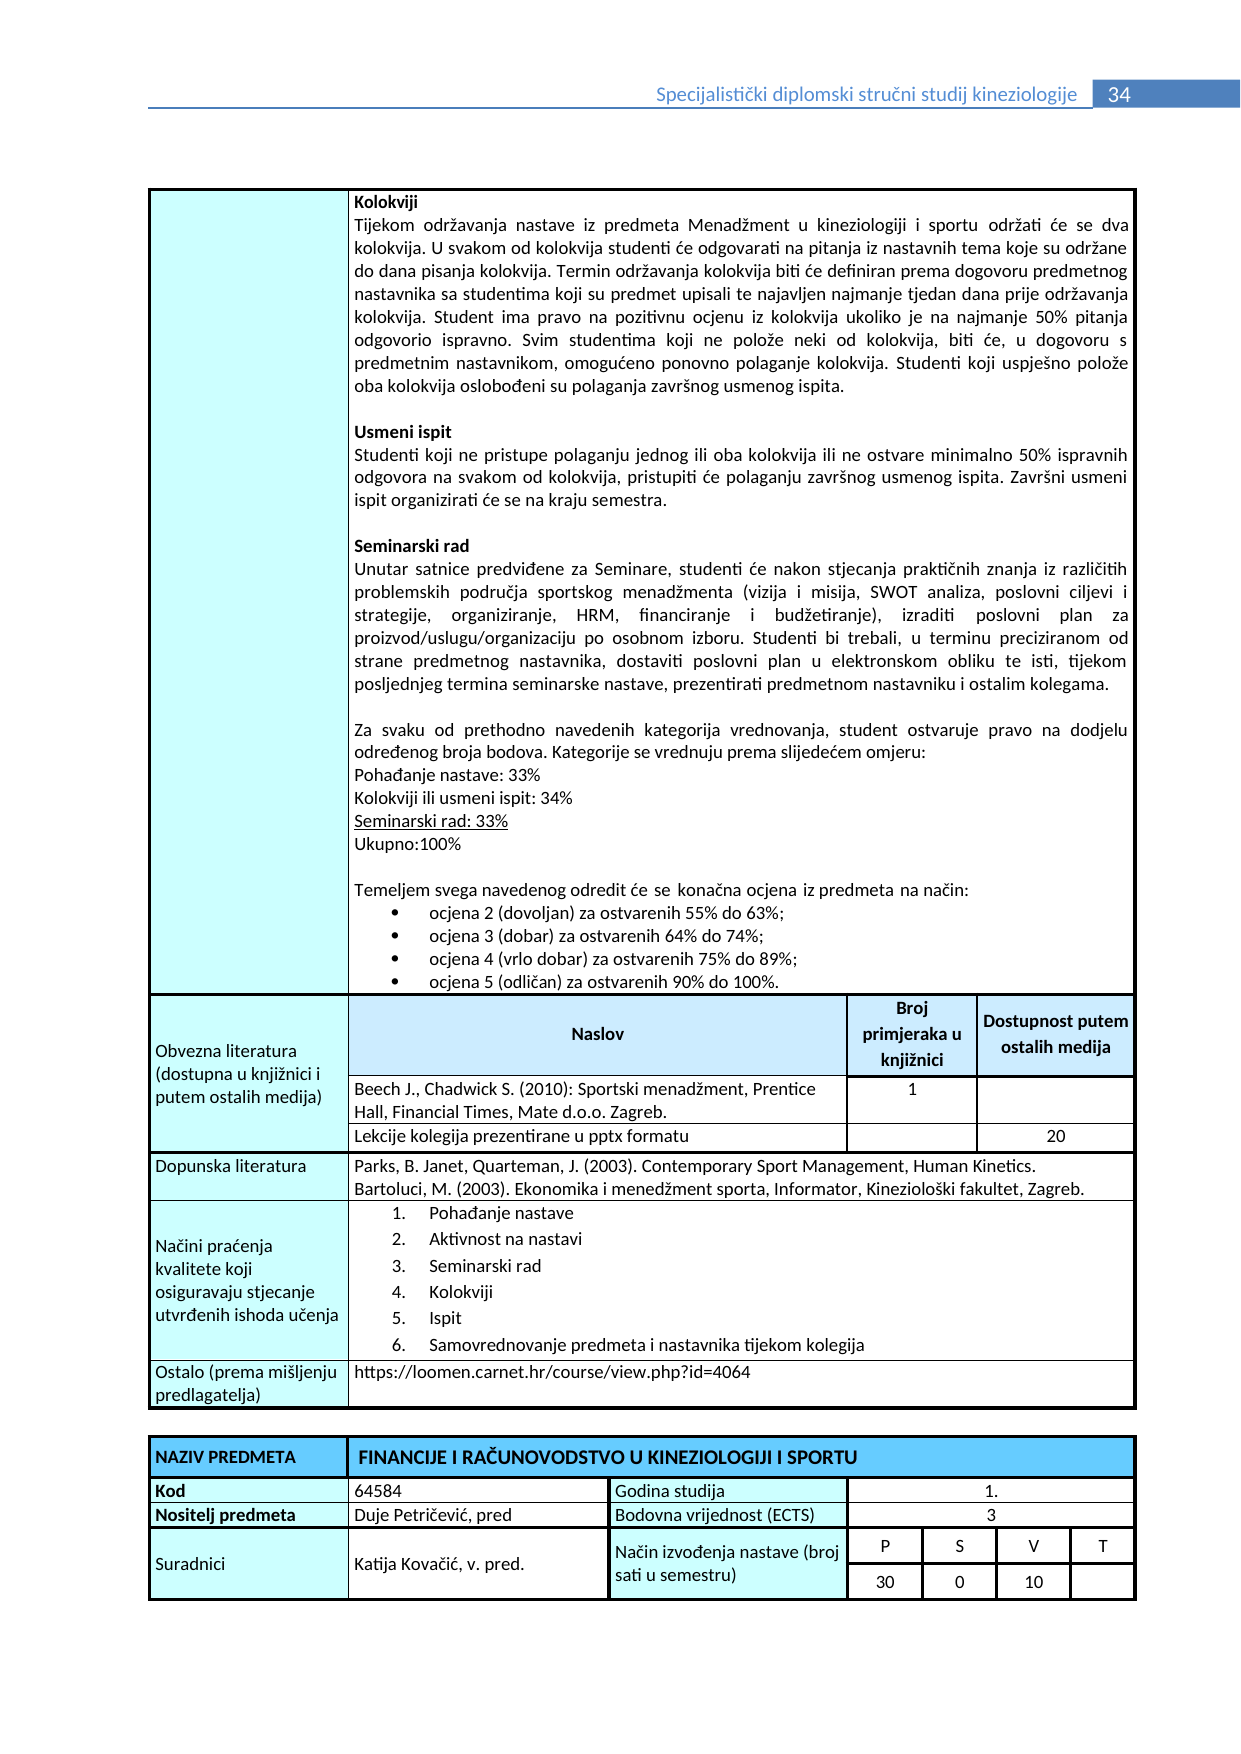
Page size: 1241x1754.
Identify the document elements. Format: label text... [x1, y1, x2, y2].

table_cell Broj primjeraka u knjižnici [848, 996, 976, 1075]
table_cell [1072, 1565, 1133, 1598]
table_cell https://loomen.carnet.hr/course/view.php?id=4064 [349, 1361, 1133, 1406]
table_cell Suradnici [151, 1529, 348, 1598]
table_cell 20 [978, 1124, 1133, 1151]
table_cell 0 [924, 1565, 995, 1598]
table_cell Beech J., Chadwick S. (2010): Sportski menadžment, Prentice Hall, Financial Times, Mate d.o.o. Zagreb. [349, 1076, 846, 1123]
table_cell Katija Kovačić, v. pred. [349, 1529, 607, 1598]
table_cell 1. [849, 1479, 1133, 1502]
table_cell Parks, B. Janet, Quarteman, J. (2003). Contemporary Sport Management, Human Kinetics. Bartoluci, M. (2003). Ekonomika i menedžment sporta, Informator, Kineziološki fakultet, Zagreb. [349, 1154, 1133, 1200]
table_header NAZIV PREDMETA [151, 1438, 346, 1476]
table_cell Načini praćenja kvalitete koji osiguravaju stjecanje utvrđenih ishoda učenja [151, 1201, 348, 1359]
table_cell Nositelj predmeta [151, 1503, 348, 1526]
table_cell Kod [151, 1479, 348, 1502]
table_cell 64584 [349, 1479, 607, 1502]
table_cell Dopunska literatura [151, 1154, 348, 1200]
table_cell Obvezna literatura (dostupna u knjižnici i putem ostalih medija) [151, 996, 348, 1151]
table_cell 30 [849, 1565, 921, 1598]
table_cell 10 [998, 1565, 1069, 1598]
table_cell Lekcije kolegija prezentirane u pptx formatu [349, 1124, 846, 1151]
table_cell S [924, 1529, 995, 1562]
table_cell Godina studija [611, 1479, 846, 1502]
table_cell Naslov [349, 996, 846, 1075]
table_cell 1 [848, 1078, 976, 1123]
table_header FINANCIJE I RAČUNOVODSTVO U KINEZIOLOGIJI I SPORTU [349, 1438, 1133, 1476]
table_cell Duje Petričević, pred [349, 1503, 607, 1526]
table_cell T [1072, 1529, 1133, 1562]
table_cell Način izvođenja nastave (broj sati u semestru) [611, 1529, 846, 1598]
table_cell Ostalo (prema mišljenju predlagatelja) [151, 1361, 348, 1406]
table_cell [978, 1078, 1133, 1123]
table_cell P [849, 1529, 921, 1562]
table_cell [848, 1124, 976, 1151]
table_cell Dostupnost putem ostalih medija [978, 996, 1133, 1075]
table_cell Pohađanje nastave Aktivnost na nastavi Seminarski rad Kolokviji Ispit Samovrednovanje predmeta i nastavnika tijekom kolegija [349, 1201, 1133, 1359]
table_cell V [998, 1529, 1069, 1562]
table_cell Bodovna vrijednost (ECTS) [611, 1503, 846, 1526]
table_cell 3 [849, 1503, 1133, 1526]
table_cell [151, 191, 348, 993]
